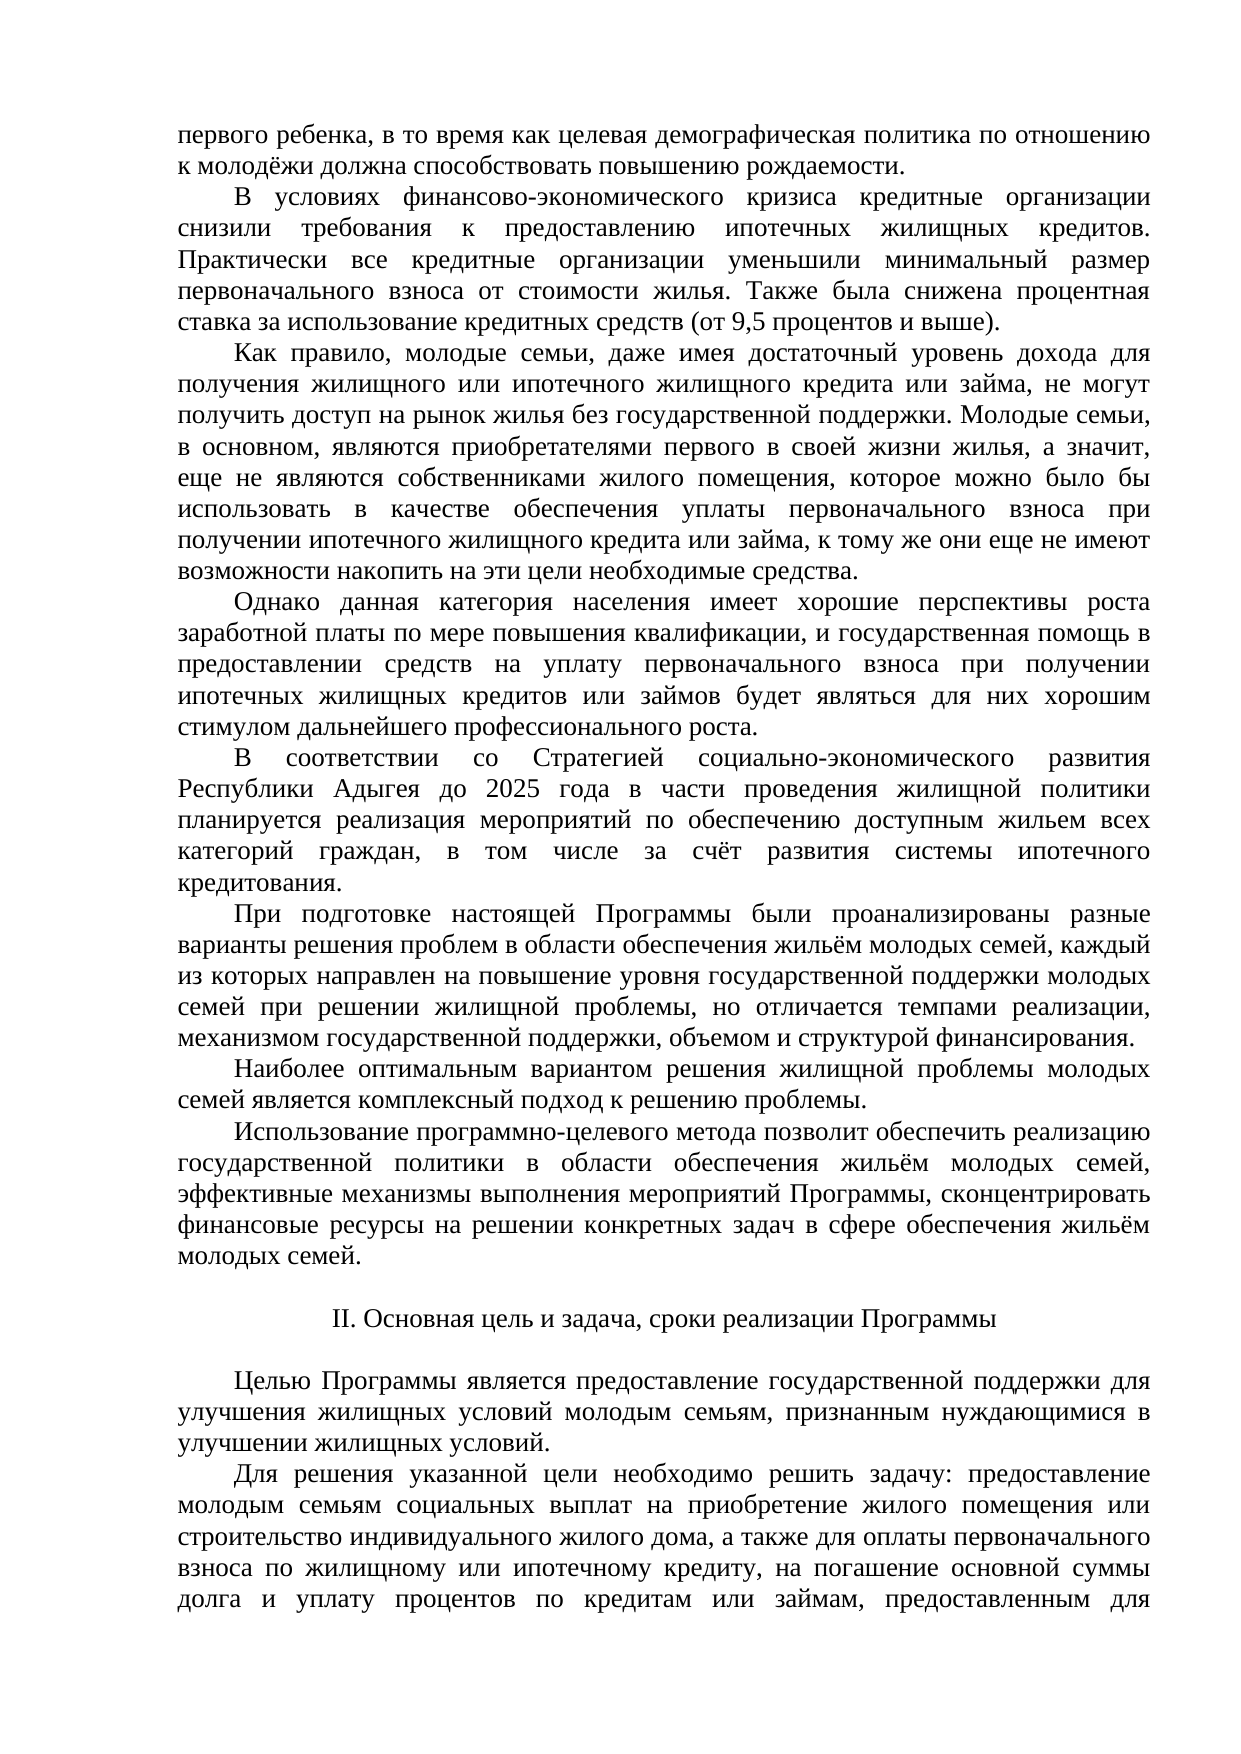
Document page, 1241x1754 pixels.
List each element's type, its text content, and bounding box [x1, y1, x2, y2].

text Использование программно-целевого метода позволит обеспечить реализацию государственной политики в области обеспечения жильём молодых семей, эффективные механизмы выполнения мероприятий Программы, сконцентрировать финансовые ресурсы на решении конкретных задач в сфере обеспечения жильём молодых семей. [177, 1115, 1152, 1271]
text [177, 118, 1152, 180]
text В соответствии со Стратегией социально-экономического развития Республики Адыгея до 2025 года в части проведения жилищной политики планируется реализация мероприятий по обеспечению доступным жильем всех категорий граждан, в том числе за счёт развития системы ипотечного кредитования. [177, 741, 1152, 897]
text В условиях финансово-экономического кризиса кредитные организации снизили требования к предоставлению ипотечных жилищных кредитов. Практически все кредитные организации уменьшили минимальный размер первоначального взноса от стоимости жилья. Также была снижена процентная ставка за использование кредитных средств (от 9,5 процентов и выше). [177, 180, 1152, 336]
text Однако данная категория населения имеет хорошие перспективы роста заработной платы по мере повышения квалификации, и государственная помощь в предоставлении средств на уплату первоначального взноса при получении ипотечных жилищных кредитов или займов будет являться для них хорошим стимулом дальнейшего профессионального роста. [177, 585, 1152, 741]
text II. Основная цель и задача, сроки реализации Программы [177, 1302, 1152, 1333]
text Наиболее оптимальным вариантом решения жилищной проблемы молодых семей является комплексный подход к решению проблемы. [177, 1052, 1152, 1115]
text При подготовке настоящей Программы были проанализированы разные варианты решения проблем в области обеспечения жильём молодых семей, каждый из которых направлен на повышение уровня государственной поддержки молодых семей при решении жилищной проблемы, но отличается темпами реализации, механизмом государственной поддержки, объемом и структурой финансирования. [177, 897, 1152, 1052]
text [177, 1457, 1152, 1613]
text Целью Программы является предоставление государственной поддержки для улучшения жилищных условий молодым семьям, признанным нуждающимися в улучшении жилищных условий. [177, 1364, 1152, 1457]
text Как правило, молодые семьи, даже имея достаточный уровень дохода для получения жилищного или ипотечного жилищного кредита или займа, не могут получить доступ на рынок жилья без государственной поддержки. Молодые семьи, в основном, являются приобретателями первого в своей жизни жилья, а значит, еще не являются собственниками жилого помещения, которое можно было бы использовать в качестве обеспечения уплаты первоначального взноса при получении ипотечного жилищного кредита или займа, к тому же они еще не имеют возможности накопить на эти цели необходимые средства. [177, 336, 1152, 585]
